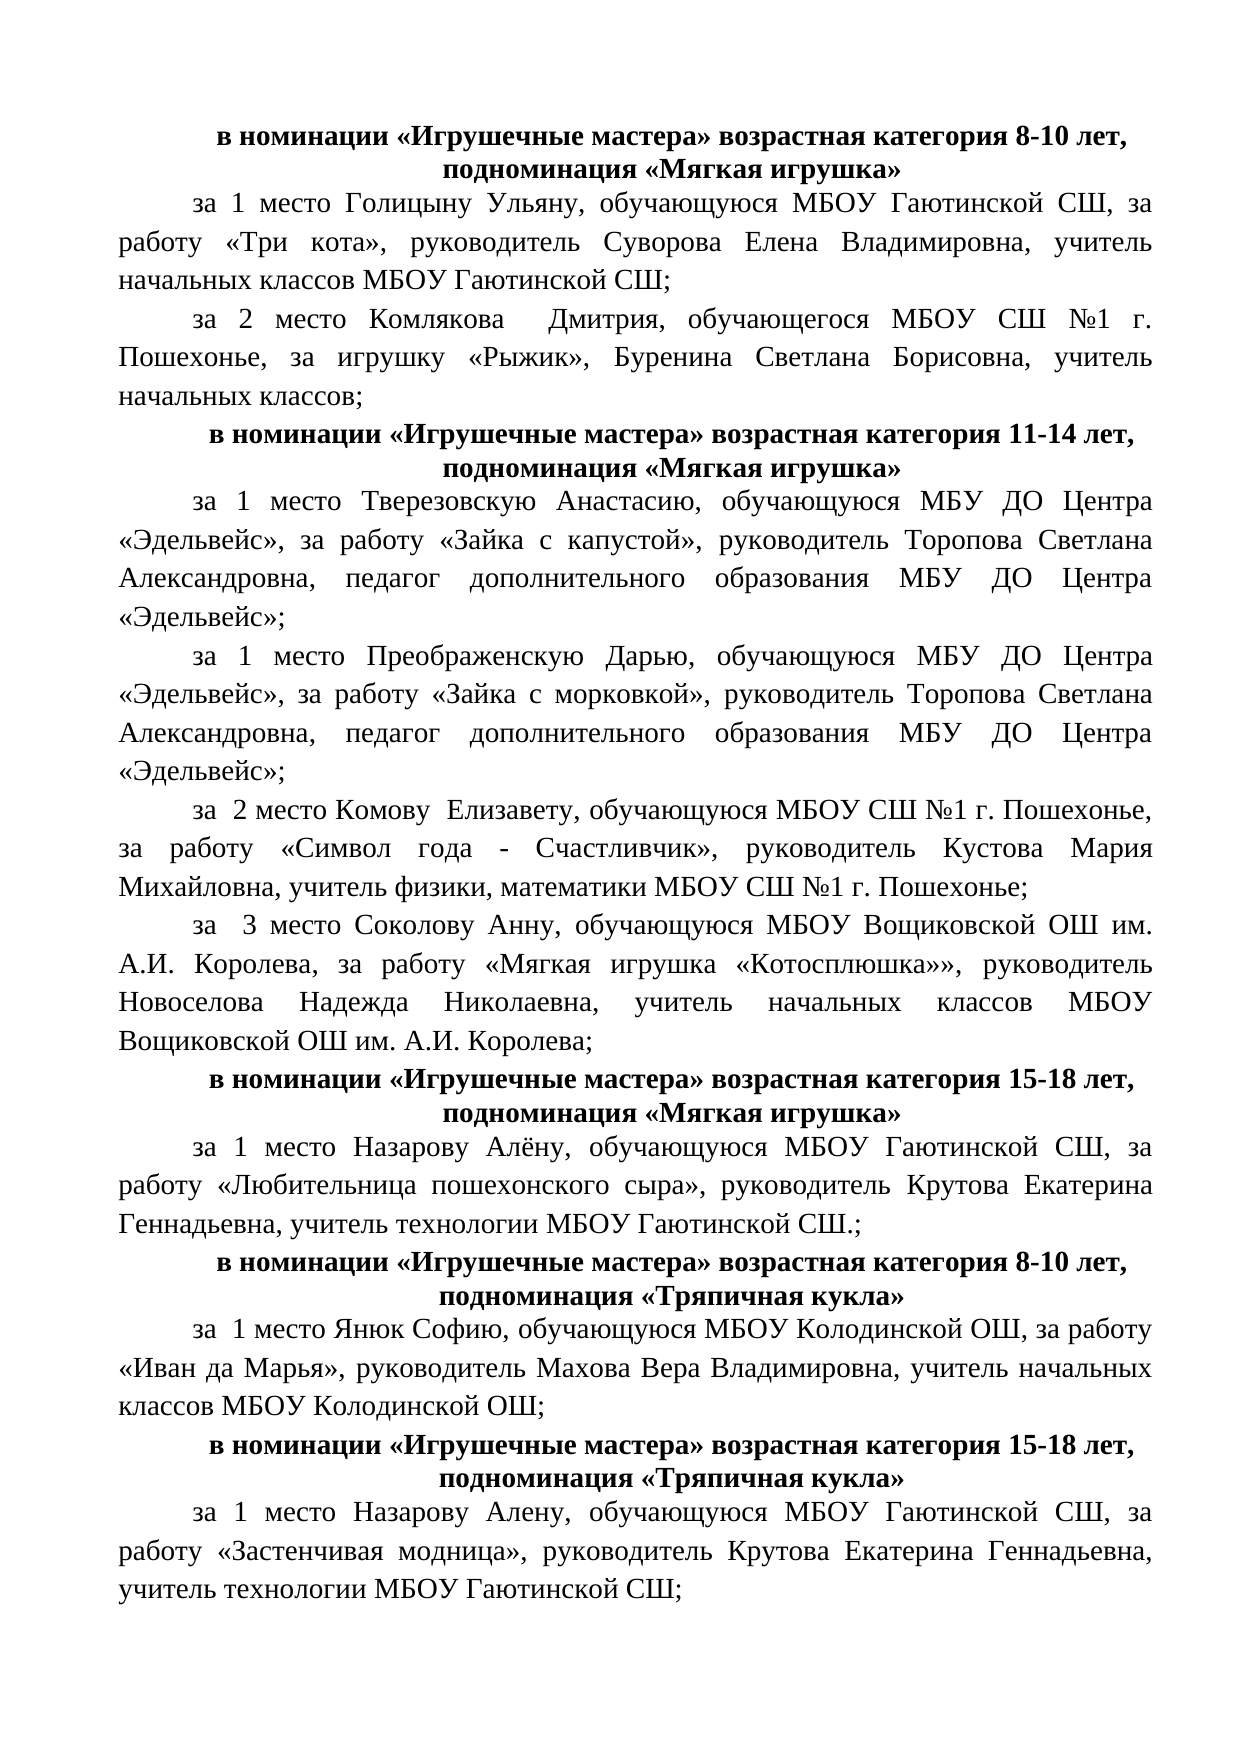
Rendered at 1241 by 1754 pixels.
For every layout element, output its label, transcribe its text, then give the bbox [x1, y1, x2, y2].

text за 1 место Назарову Алёну, обучающуюся МБОУ Гаютинской СШ, за работу «Любительница пошехонского сыра», руководитель Крутова Екатерина Геннадьевна, учитель технологии МБОУ Гаютинской СШ.; [118, 1129, 1153, 1239]
text подноминация «Мягкая игрушка» [118, 1095, 1152, 1129]
text подноминация «Мягкая игрушка» [118, 450, 1152, 483]
text за 2 место Комову Елизавету, обучающуюся МБОУ СШ №1 г. Пошехонье, за работу «Символ года - Счастливчик», руководитель Кустова Мария Михайловна, учитель физики, математики МБОУ СШ №1 г. Пошехонье; [118, 792, 1153, 902]
text за 1 место Назарову Алену, обучающуюся МБОУ Гаютинской СШ, за работу «Застенчивая модница», руководитель Крутова Екатерина Геннадьевна, учитель технологии МБОУ Гаютинской СШ; [118, 1494, 1153, 1605]
text в номинации «Игрушечные мастера» возрастная категория 15-18 лет, [118, 1062, 1152, 1095]
text за 3 место Соколову Анну, обучающуюся МБОУ Вощиковской ОШ им. А.И. Королева, за работу «Мягкая игрушка «Котосплюшка»», руководитель Новоселова Надежда Николаевна, учитель начальных классов МБОУ Вощиковской ОШ им. А.И. Королева; [118, 907, 1153, 1057]
text в номинации «Игрушечные мастера» возрастная категория 11-14 лет, [118, 416, 1152, 450]
text подноминация «Тряпичная кукла» [118, 1461, 1152, 1494]
text в номинации «Игрушечные мастера» возрастная категория 15-18 лет, [118, 1427, 1152, 1461]
text за 1 место Голицыну Ульяну, обучающуюся МБОУ Гаютинской СШ, за работу «Три кота», руководитель Суворова Елена Владимировна, учитель начальных классов МБОУ Гаютинской СШ; [118, 185, 1153, 296]
text подноминация «Мягкая игрушка» [118, 152, 1152, 185]
text подноминация «Тряпичная кукла» [118, 1278, 1152, 1311]
text за 1 место Тверезовскую Анастасию, обучающуюся МБУ ДО Центра «Эдельвейс», за работу «Зайка с капустой», руководитель Торопова Светлана Александровна, педагог дополнительного образования МБУ ДО Центра «Эдельвейс»; [118, 483, 1153, 633]
text за 1 место Янюк Софию, обучающуюся МБОУ Колодинской ОШ, за работу «Иван да Марья», руководитель Махова Вера Владимировна, учитель начальных классов МБОУ Колодинской ОШ; [118, 1311, 1153, 1422]
text в номинации «Игрушечные мастера» возрастная категория 8-10 лет, [118, 1244, 1152, 1278]
text за 1 место Преображенскую Дарью, обучающуюся МБУ ДО Центра «Эдельвейс», за работу «Зайка с морковкой», руководитель Торопова Светлана Александровна, педагог дополнительного образования МБУ ДО Центра «Эдельвейс»; [118, 638, 1153, 787]
text в номинации «Игрушечные мастера» возрастная категория 8-10 лет, [118, 118, 1152, 152]
text за 2 место Комлякова Дмитрия, обучающегося МБОУ СШ №1 г. Пошехонье, за игрушку «Рыжик», Буренина Светлана Борисовна, учитель начальных классов; [118, 301, 1153, 411]
